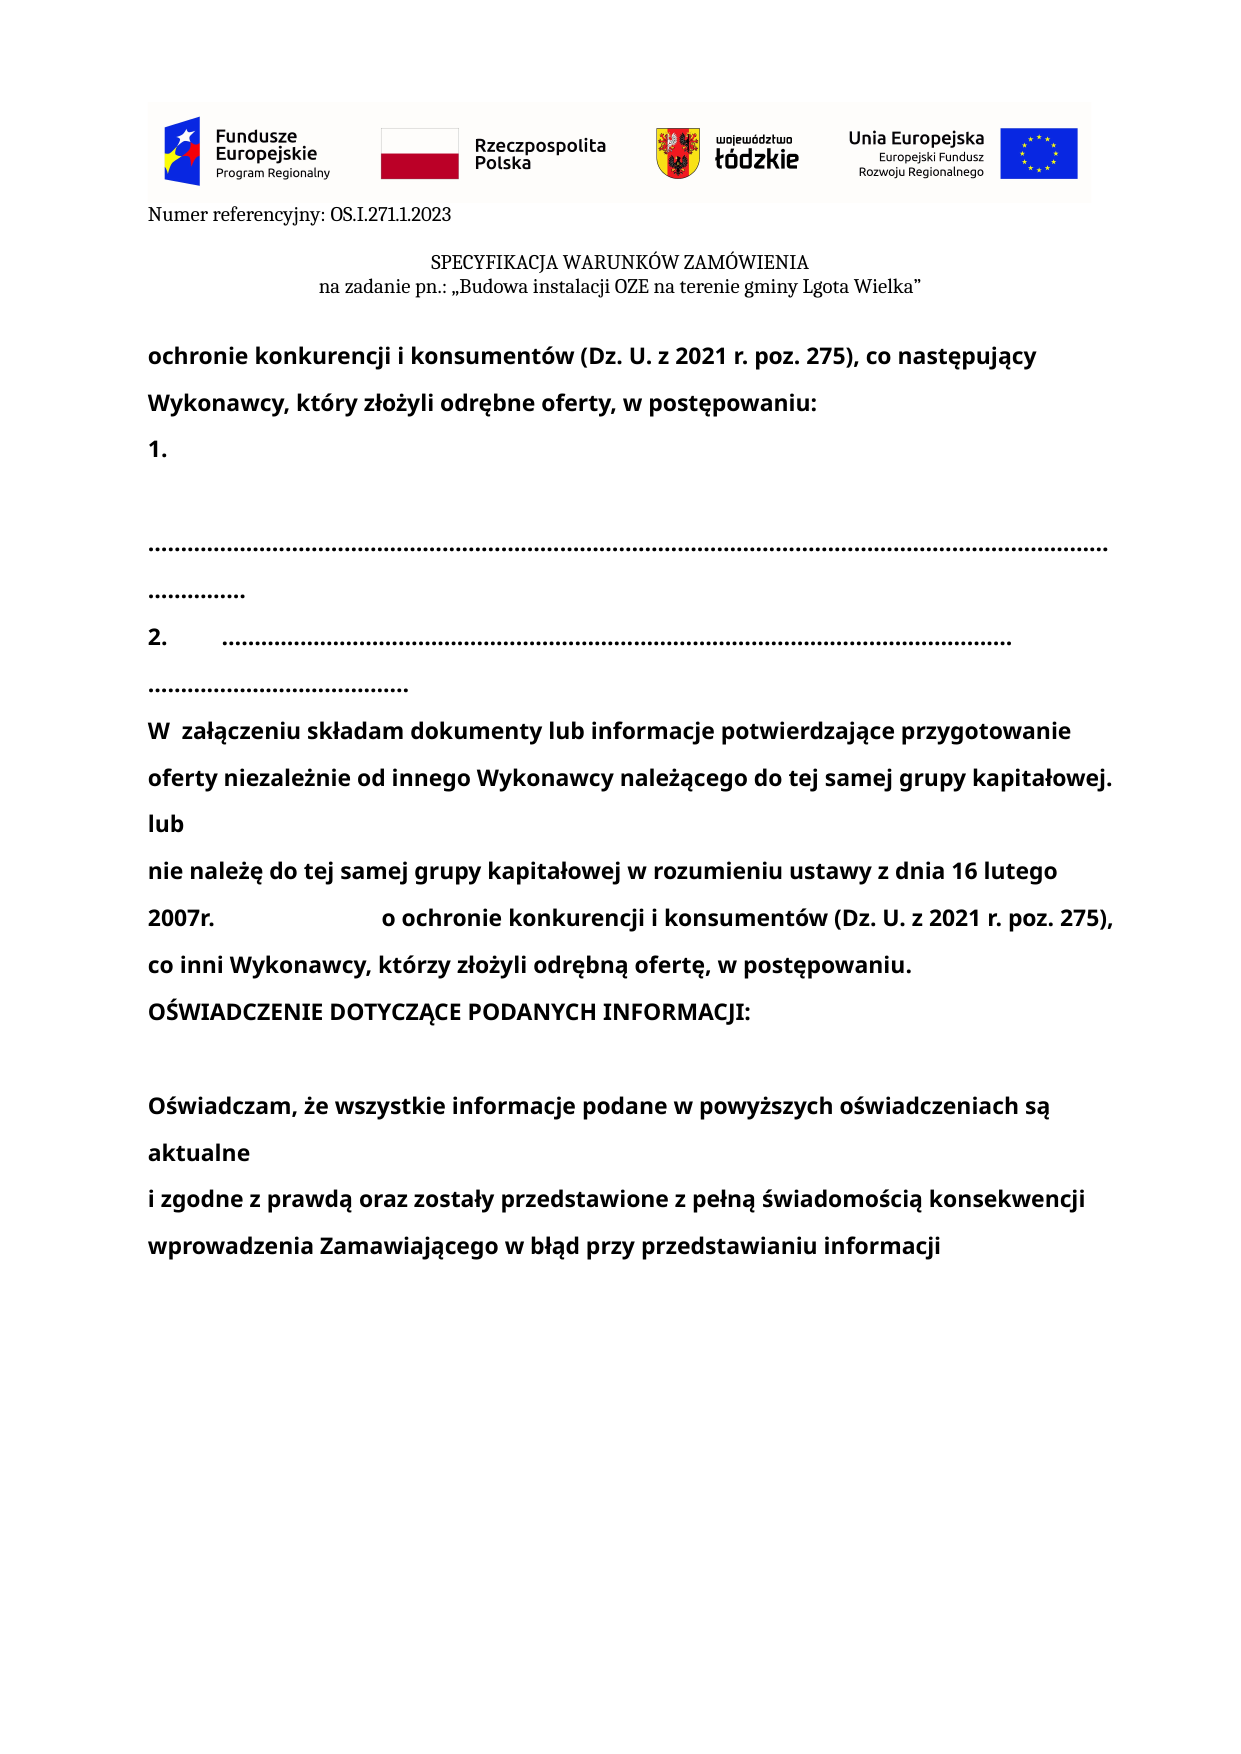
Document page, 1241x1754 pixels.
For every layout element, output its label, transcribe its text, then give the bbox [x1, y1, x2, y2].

text i zgodne z prawdą oraz zostały przedstawione z pełną świadomością konsekwencji wprowadzenia Zamawiającego w błąd przy przedstawianiu informacji [148, 1183, 1122, 1261]
text W załączeniu składam dokumenty lub informacje potwierdzające przygotowanie oferty niezależnie od innego Wykonawcy należącego do tej samej grupy kapitałowej. [148, 714, 1122, 793]
text 1. ……………………………………………………………………………………………………………………………………………… [148, 433, 1122, 605]
text 2. ………………………………………………………………………………………………………….……………………………….… [148, 621, 1122, 699]
text OŚWIADCZENIE DOTYCZĄCE PODANYCH INFORMACJI: [148, 996, 1122, 1027]
text Oświadczam, że wszystkie informacje podane w powyższych oświadczeniach są aktualne [148, 1089, 1122, 1168]
picture [147, 102, 1092, 203]
text lub [148, 808, 1122, 839]
text nie należę do tej samej grupy kapitałowej w rozumieniu ustawy z dnia 16 lutego 2007r. o ochronie konkurencji i konsumentów (Dz. U. z 2021 r. poz. 275), co inni Wykonawcy, którzy złożyli odrębną ofertę, w postępowaniu. [148, 855, 1122, 980]
